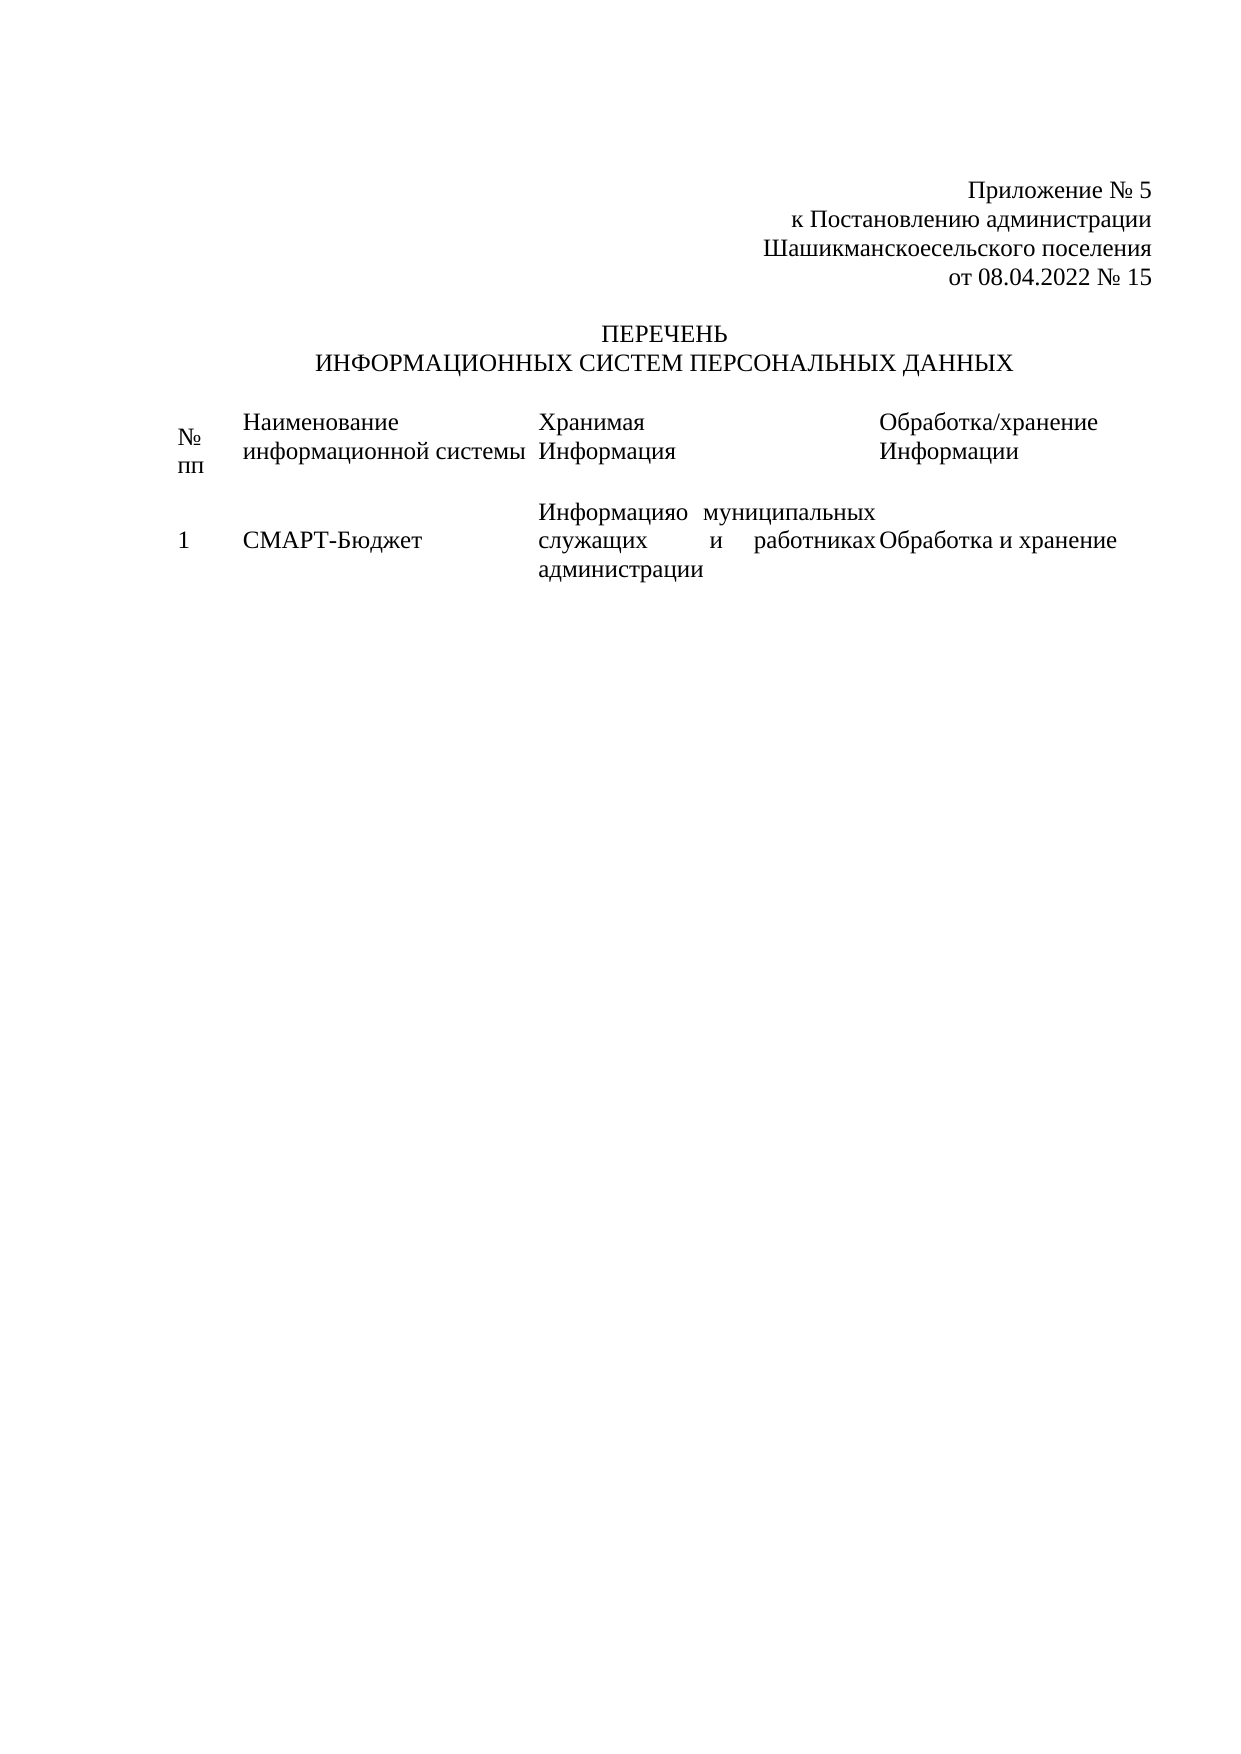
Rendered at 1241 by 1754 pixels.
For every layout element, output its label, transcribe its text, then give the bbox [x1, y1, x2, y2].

table_cell Информацияо муниципальных служащих и работниках администрации [537, 495, 878, 584]
table_cell Обработка и хранение [878, 495, 1159, 584]
text Шашикманскоесельского поселения [177, 233, 1152, 262]
text ПЕРЕЧЕНЬ [177, 319, 1152, 348]
text к Постановлению администрации [177, 204, 1152, 233]
table_cell 1 [176, 495, 241, 584]
text Приложение № 5 [177, 176, 1152, 204]
table_header Хранимая Информация [537, 406, 878, 495]
text от 08.04.2022 № 15 [177, 262, 1152, 291]
table_header Обработка/хранение Информации [878, 406, 1159, 495]
table_header Наименование информационной системы [241, 406, 537, 495]
table_cell СМАРТ-Бюджет [241, 495, 537, 584]
text ИНФОРМАЦИОННЫХ СИСТЕМ ПЕРСОНАЛЬНЫХ ДАННЫХ [177, 348, 1152, 377]
table_header № пп [176, 406, 241, 495]
